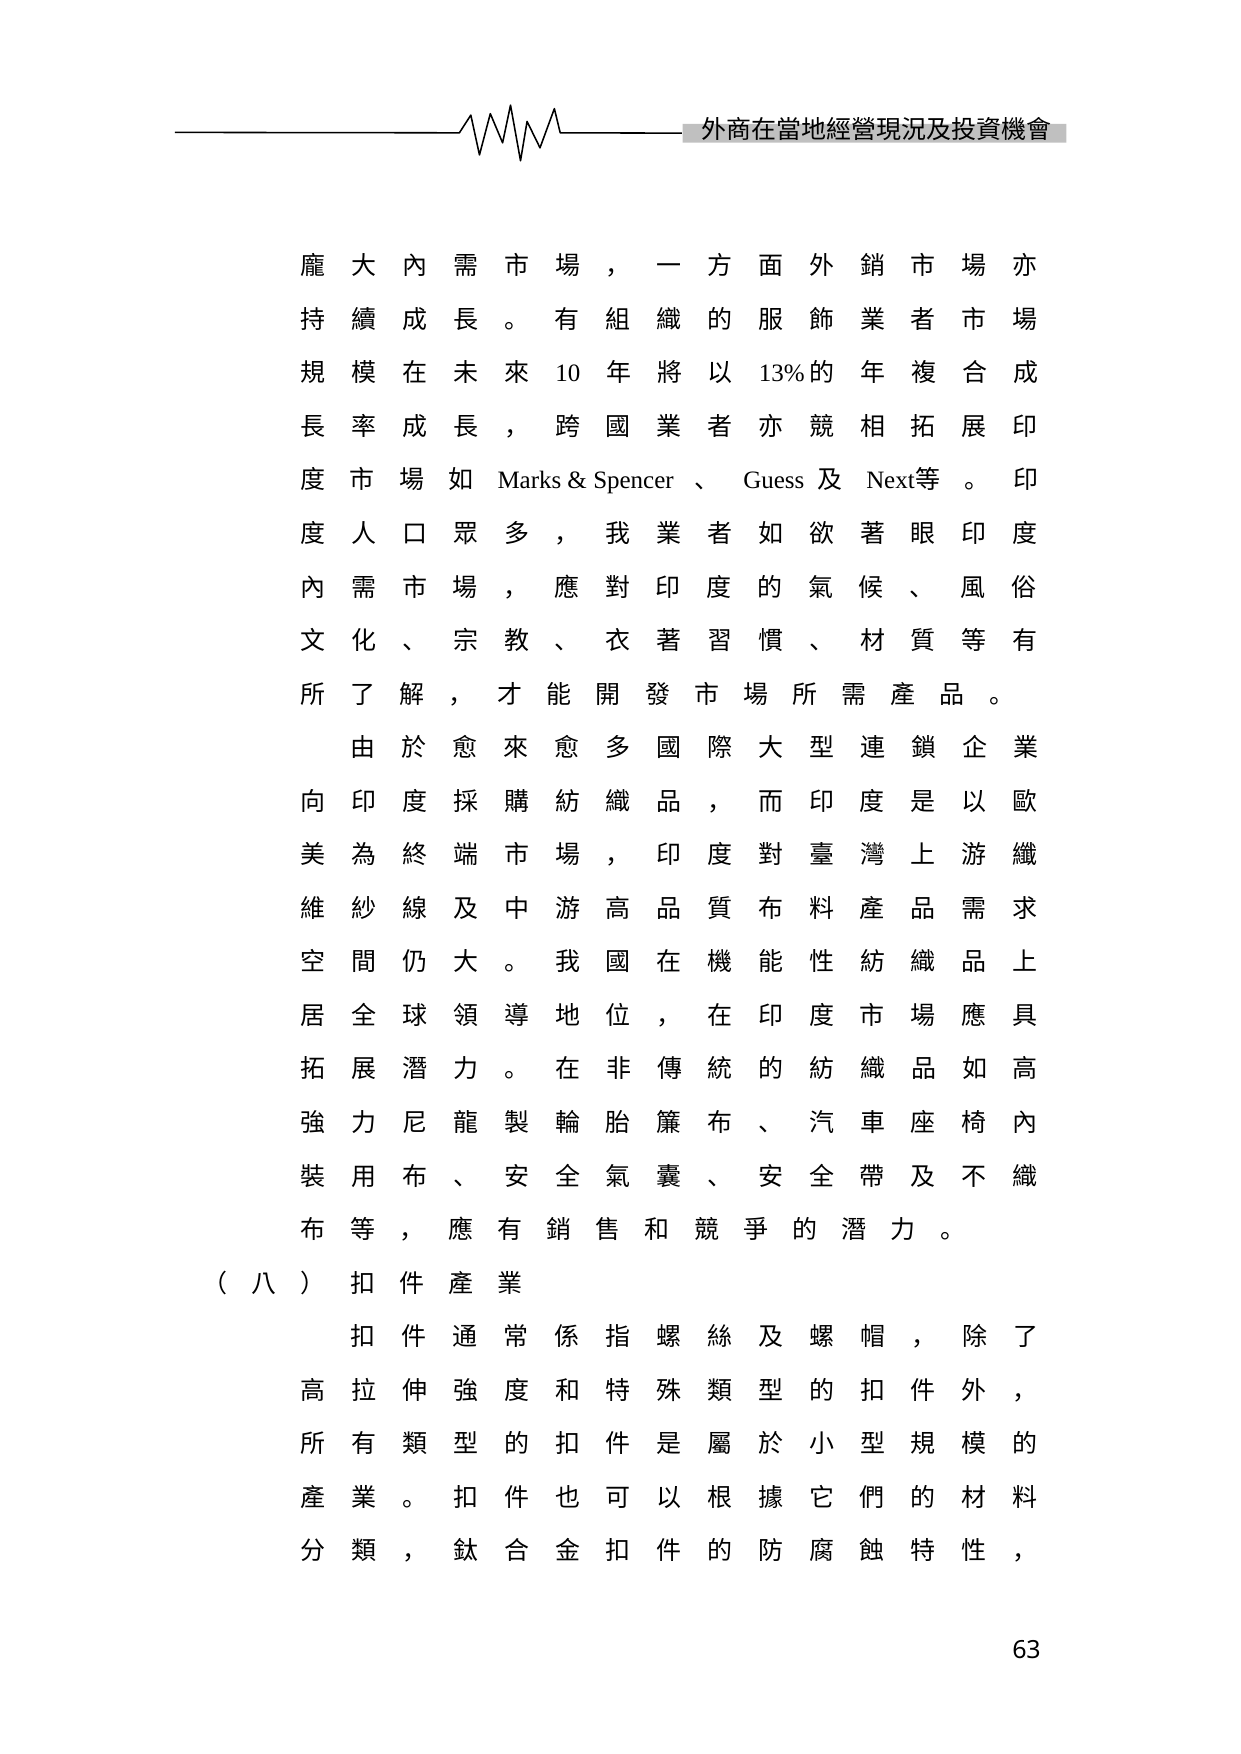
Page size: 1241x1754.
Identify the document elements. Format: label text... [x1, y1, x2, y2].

text （八）扣件產業 [202, 1254, 1063, 1308]
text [276, 237, 1063, 719]
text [276, 1308, 1063, 1576]
text 由於愈來愈多國際大型連鎖企業向印度採購紡織品，而印度是以歐美為終端市場，印度對臺灣上游纖維紗線及中游高品質布料產品需求空間仍大。我國在機能性紡織品上居全球領導地位，在印度市場應具拓展潛力。在非傳統的紡織品如高強力尼龍製輪胎簾布、汽車座椅內裝用布、安全氣囊、安全帶及不織布等，應有銷售和競爭的潛力。 [276, 719, 1063, 1254]
